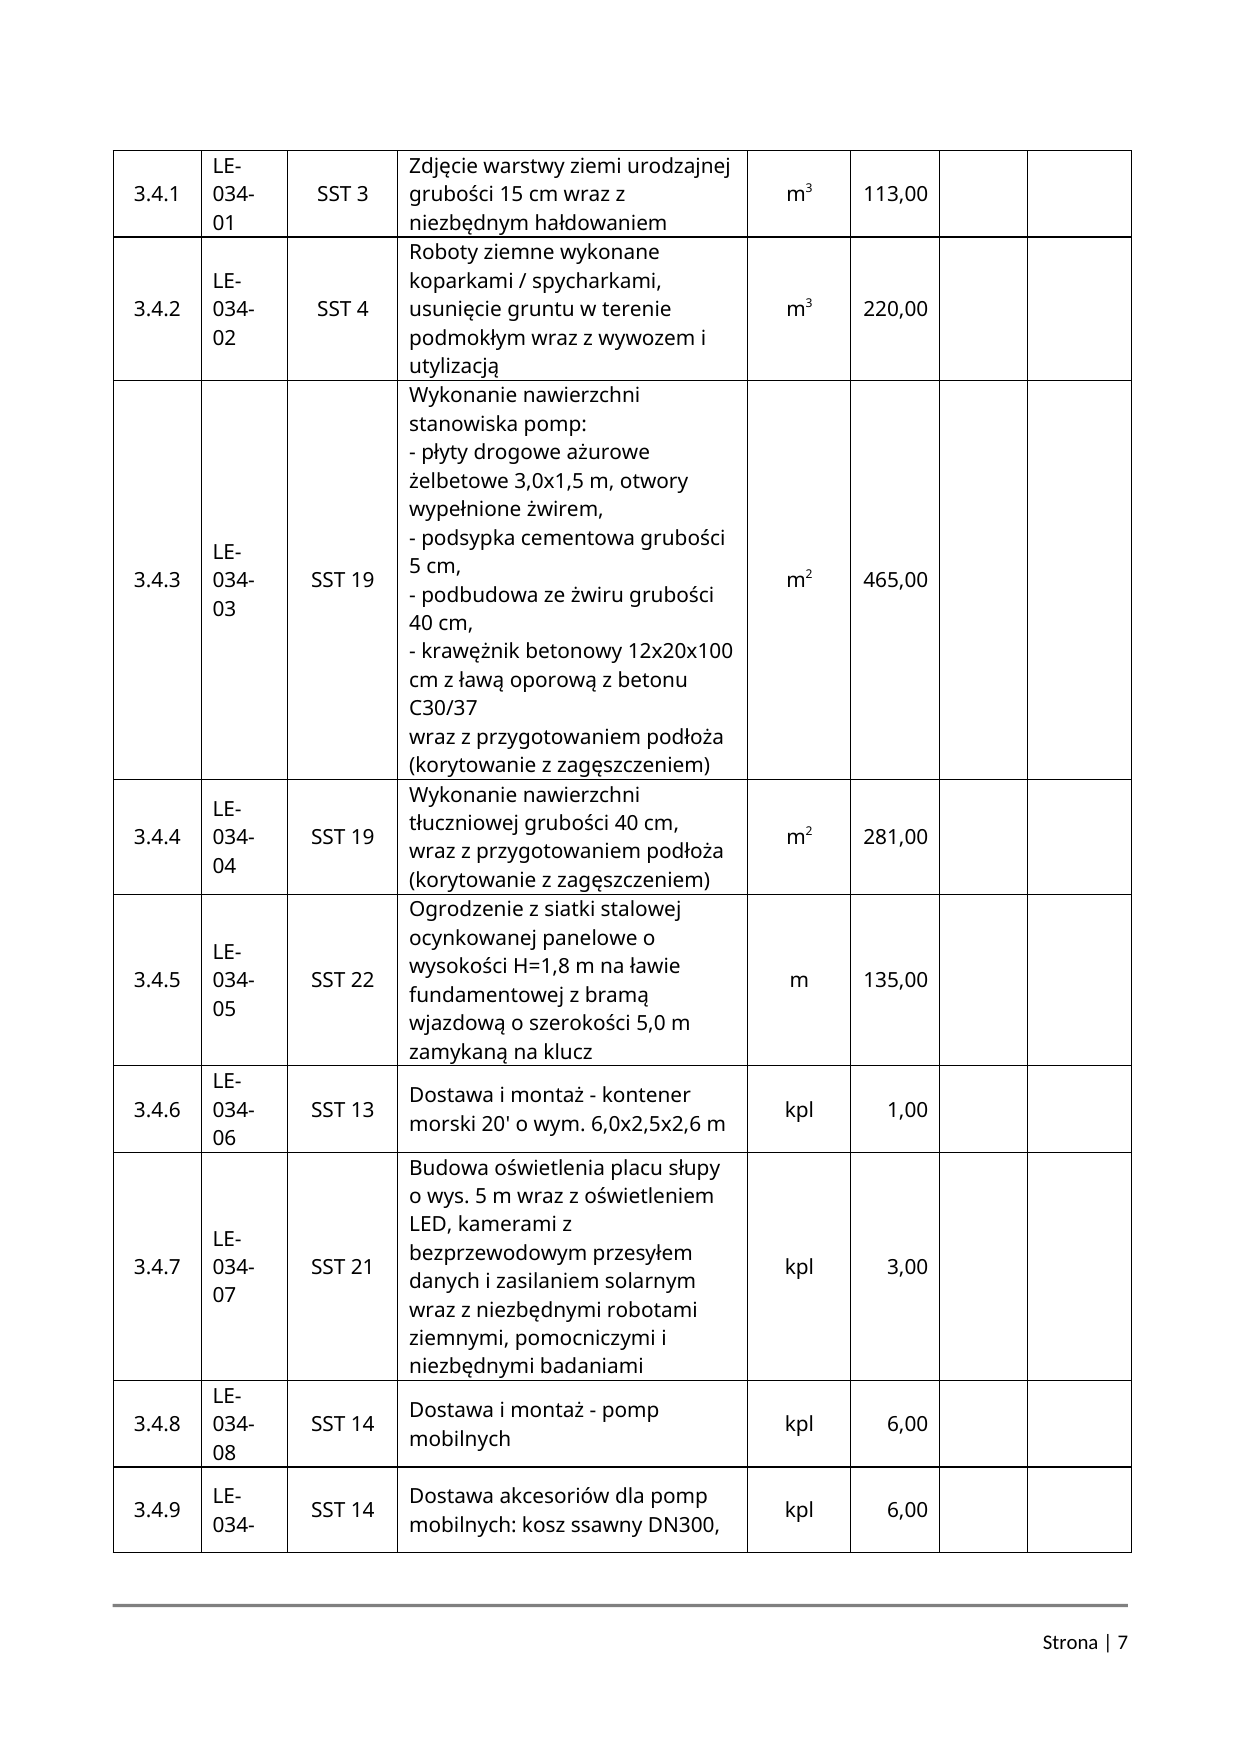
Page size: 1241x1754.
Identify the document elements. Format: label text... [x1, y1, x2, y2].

table_cell SST 22 [288, 895, 397, 1065]
table_cell LE-034-05 [202, 895, 287, 1065]
table_cell [940, 895, 1027, 1065]
table_cell SST 3 [288, 151, 397, 236]
table_cell SST 19 [288, 381, 397, 779]
table_cell 3.4.6 [114, 1066, 201, 1152]
table_cell SST 14 [288, 1468, 397, 1552]
table_cell SST 4 [288, 238, 397, 379]
table_cell [1028, 895, 1131, 1065]
table_cell 281,00 [851, 780, 939, 893]
table_cell [940, 780, 1027, 893]
table_cell [940, 238, 1027, 379]
table_cell 3,00 [851, 1153, 939, 1380]
table_cell Budowa oświetlenia placu słupy o wys. 5 m wraz z oświetleniem LED, kamerami z bezprzewodowym przesyłem danych i zasilaniem solarnym wraz z niezbędnymi robotami ziemnymi, pomocniczymi i niezbędnymi badaniami [398, 1153, 747, 1380]
table_cell LE-034-08 [202, 1381, 287, 1466]
table_cell kpl [748, 1468, 850, 1552]
table_cell SST 13 [288, 1066, 397, 1152]
table_cell SST 19 [288, 780, 397, 893]
table_cell 3.4.3 [114, 381, 201, 779]
table_cell LE-034-02 [202, 238, 287, 379]
table_cell 3.4.8 [114, 1381, 201, 1466]
table_cell [940, 1066, 1027, 1152]
table_cell 220,00 [851, 238, 939, 379]
table_cell [1028, 1381, 1131, 1466]
table_cell [1028, 780, 1131, 893]
table_cell [1028, 381, 1131, 779]
table_cell 465,00 [851, 381, 939, 779]
table_cell SST 21 [288, 1153, 397, 1380]
table_cell 3.4.1 [114, 151, 201, 236]
table_cell [940, 1468, 1027, 1552]
table_cell m2 [748, 780, 850, 893]
table_cell SST 14 [288, 1381, 397, 1466]
table_cell m3 [748, 238, 850, 379]
table_cell m [748, 895, 850, 1065]
table_cell [1028, 1066, 1131, 1152]
table_cell 3.4.5 [114, 895, 201, 1065]
table_cell LE-034-01 [202, 151, 287, 236]
table_cell 3.4.2 [114, 238, 201, 379]
table_cell Wykonanie nawierzchni stanowiska pomp: - płyty drogowe ażurowe żelbetowe 3,0x1,5 m, otwory wypełnione żwirem, - podsypka cementowa grubości 5 cm, - podbudowa ze żwiru grubości 40 cm, - krawężnik betonowy 12x20x100 cm z ławą oporową z betonu C30/37 wraz z przygotowaniem podłoża (korytowanie z zagęszczeniem) [398, 381, 747, 779]
table_cell LE-034-09 [202, 1468, 287, 1552]
table_cell 3.4.4 [114, 780, 201, 893]
table_cell 3.4.9 [114, 1468, 201, 1552]
table_cell Wykonanie nawierzchni tłuczniowej grubości 40 cm, wraz z przygotowaniem podłoża (korytowanie z zagęszczeniem) [398, 780, 747, 893]
table_cell kpl [748, 1153, 850, 1380]
table_cell LE-034-06 [202, 1066, 287, 1152]
table_cell Roboty ziemne wykonane koparkami / spycharkami, usunięcie gruntu w terenie podmokłym wraz z wywozem i utylizacją [398, 238, 747, 379]
table_cell [1028, 1468, 1131, 1552]
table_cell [398, 1468, 747, 1552]
table_cell 135,00 [851, 895, 939, 1065]
table_cell [940, 1381, 1027, 1466]
table_cell [1028, 238, 1131, 379]
table_cell kpl [748, 1066, 850, 1152]
table_cell 1,00 [851, 1066, 939, 1152]
table_cell 6,00 [851, 1381, 939, 1466]
table_cell [940, 151, 1027, 236]
table_cell 3.4.7 [114, 1153, 201, 1380]
table_cell LE-034-03 [202, 381, 287, 779]
table_cell m2 [748, 381, 850, 779]
table_cell kpl [748, 1381, 850, 1466]
table_cell Dostawa i montaż - pomp mobilnych [398, 1381, 747, 1466]
table_cell Zdjęcie warstwy ziemi urodzajnej grubości 15 cm wraz z niezbędnym hałdowaniem [398, 151, 747, 236]
table_cell 113,00 [851, 151, 939, 236]
table_cell Dostawa i montaż - kontener morski 20' o wym. 6,0x2,5x2,6 m [398, 1066, 747, 1152]
table_cell [1028, 151, 1131, 236]
table_cell [940, 381, 1027, 779]
table_cell [1028, 1153, 1131, 1380]
table_cell Ogrodzenie z siatki stalowej ocynkowanej panelowe o wysokości H=1,8 m na ławie fundamentowej z bramą wjazdową o szerokości 5,0 m zamykaną na klucz [398, 895, 747, 1065]
table_cell 6,00 [851, 1468, 939, 1552]
table_cell LE-034-07 [202, 1153, 287, 1380]
table_cell LE-034-04 [202, 780, 287, 893]
table_cell m3 [748, 151, 850, 236]
table_cell [940, 1153, 1027, 1380]
